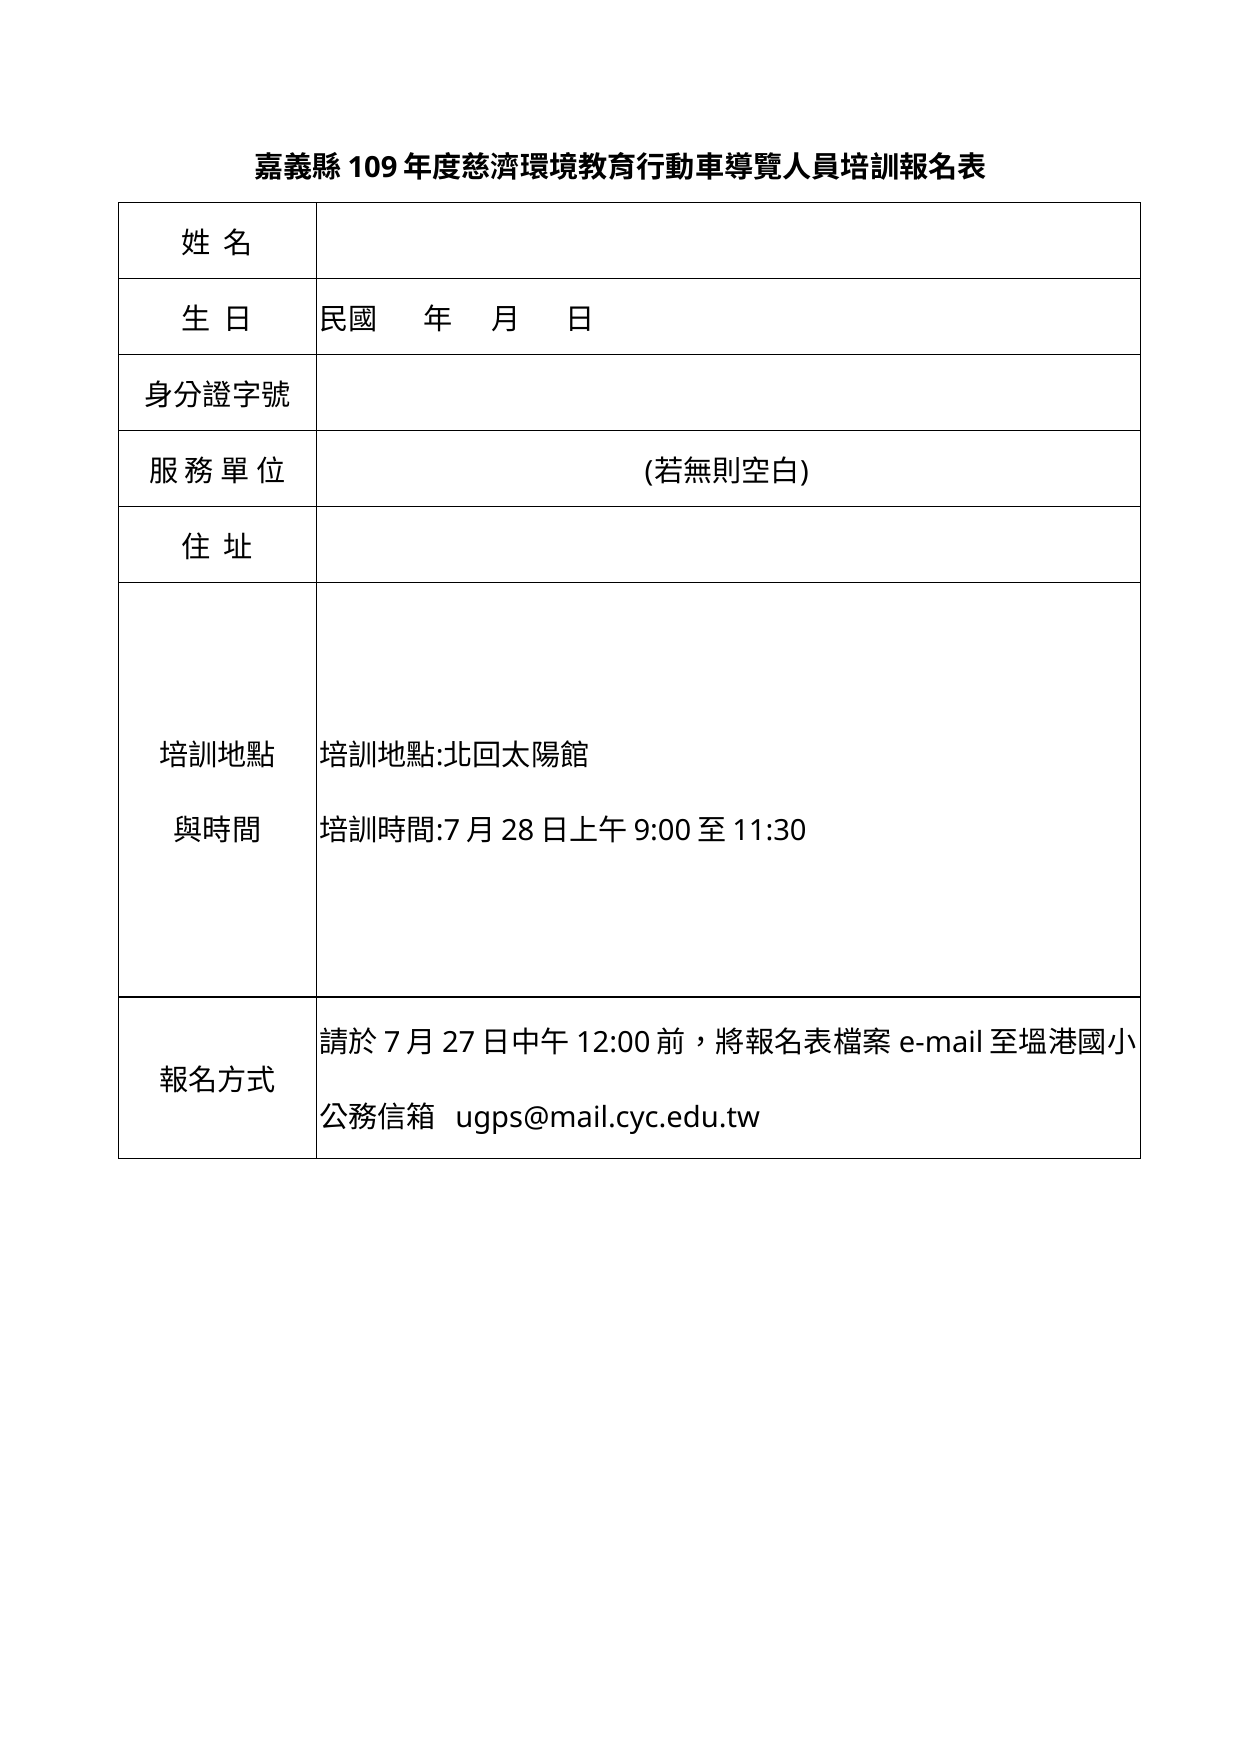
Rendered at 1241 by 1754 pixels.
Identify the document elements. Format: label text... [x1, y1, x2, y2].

table_cell 培訓地點 與時間 [119, 583, 316, 996]
table_cell 身分證字號 [119, 355, 316, 430]
table_cell (若無則空白) [317, 431, 1140, 506]
table_header 姓 名 [119, 203, 316, 278]
table_cell 住 址 [119, 507, 316, 582]
table_cell 培訓地點:北回太陽館 培訓時間:7月28日上午9:00至11:30 [317, 583, 1140, 996]
table_cell 請於7月27日中午12:00前，將報名表檔案e-mail至塭港國小公務信箱 ugps@mail.cyc.edu.tw [317, 998, 1140, 1158]
table_cell 報名方式 [119, 998, 316, 1158]
text 嘉義縣109年度慈濟環境教育行動車導覽人員培訓報名表 [118, 127, 1122, 202]
table_cell 生 日 [119, 279, 316, 354]
table_header [317, 203, 1140, 278]
table_cell 服 務 單 位 [119, 431, 316, 506]
table_cell [317, 355, 1140, 430]
table_cell 民國 年 月 日 [317, 279, 1140, 354]
table_cell [317, 507, 1140, 582]
